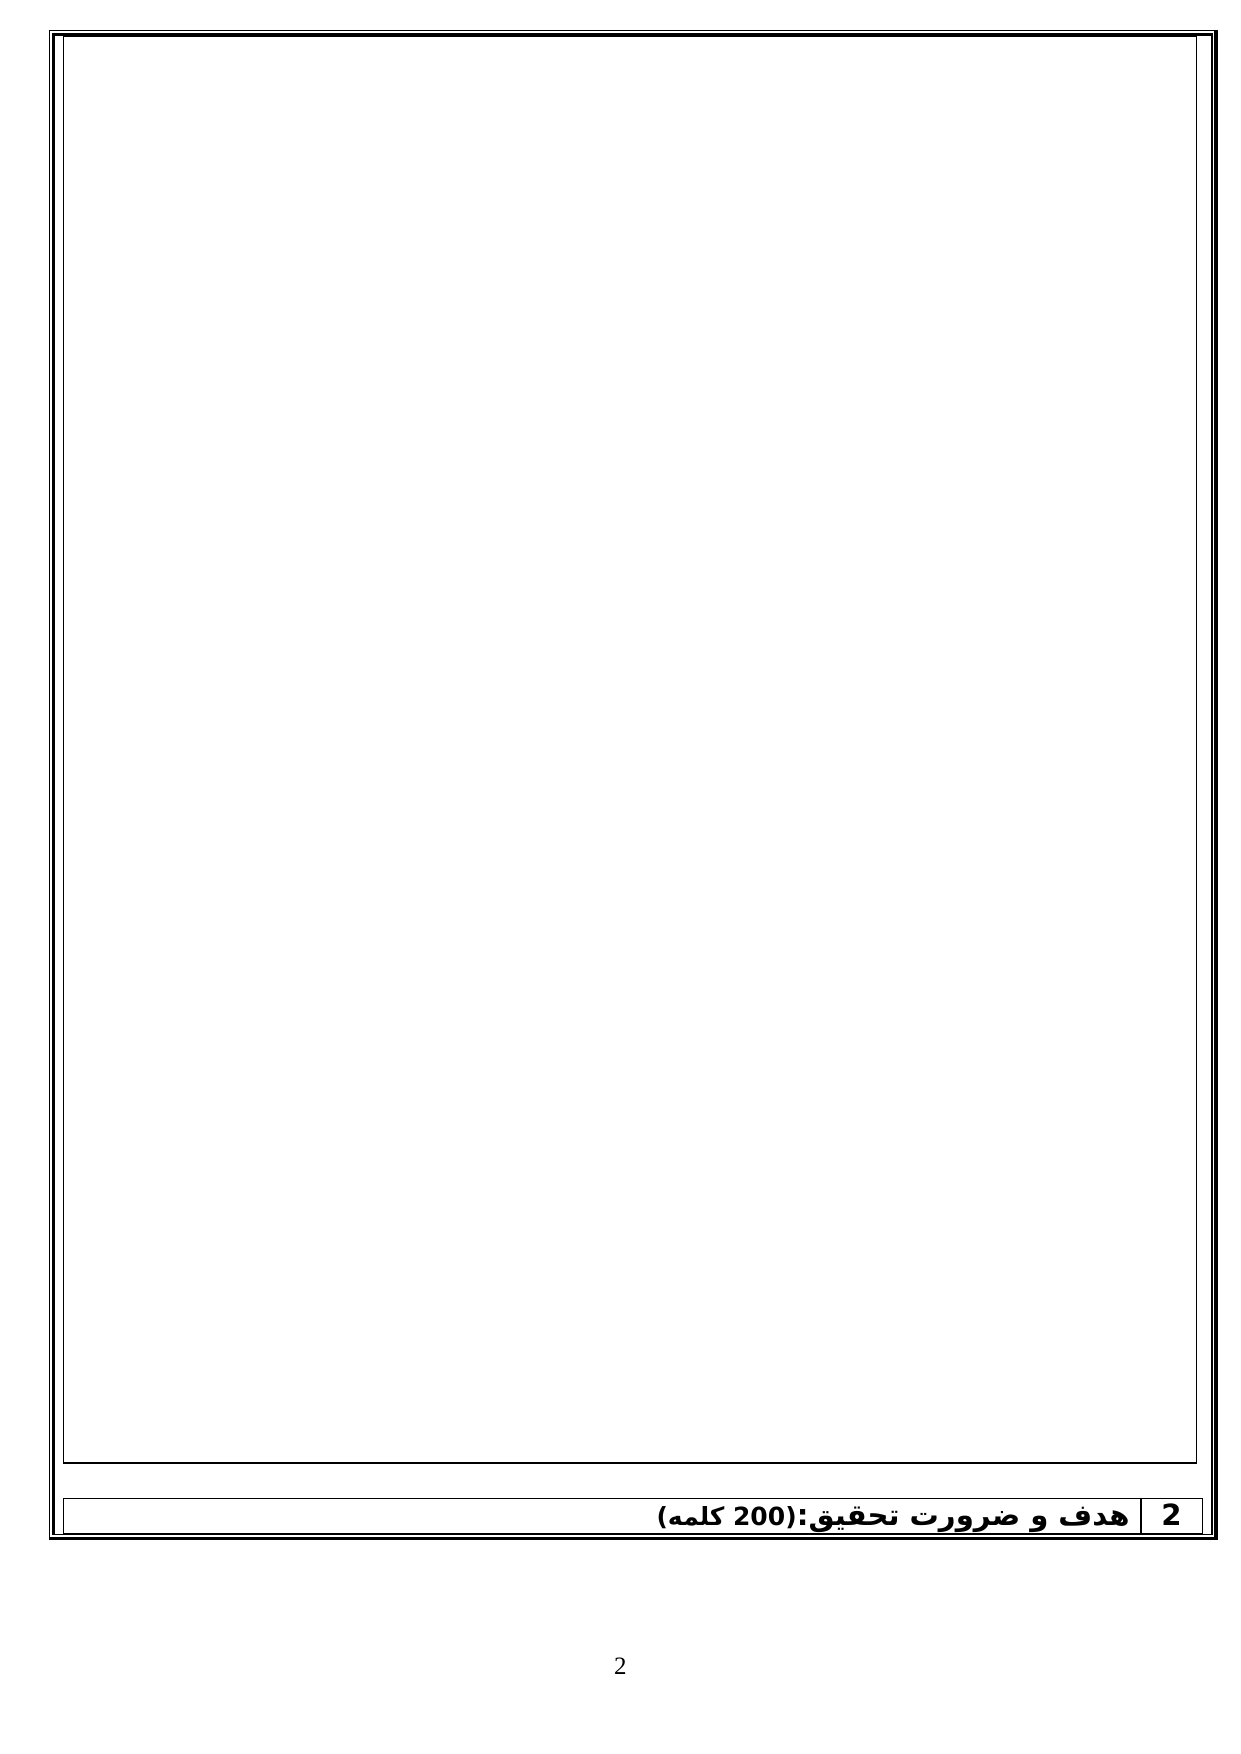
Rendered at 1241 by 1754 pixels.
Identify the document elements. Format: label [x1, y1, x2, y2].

table_header [55, 36, 1211, 1533]
